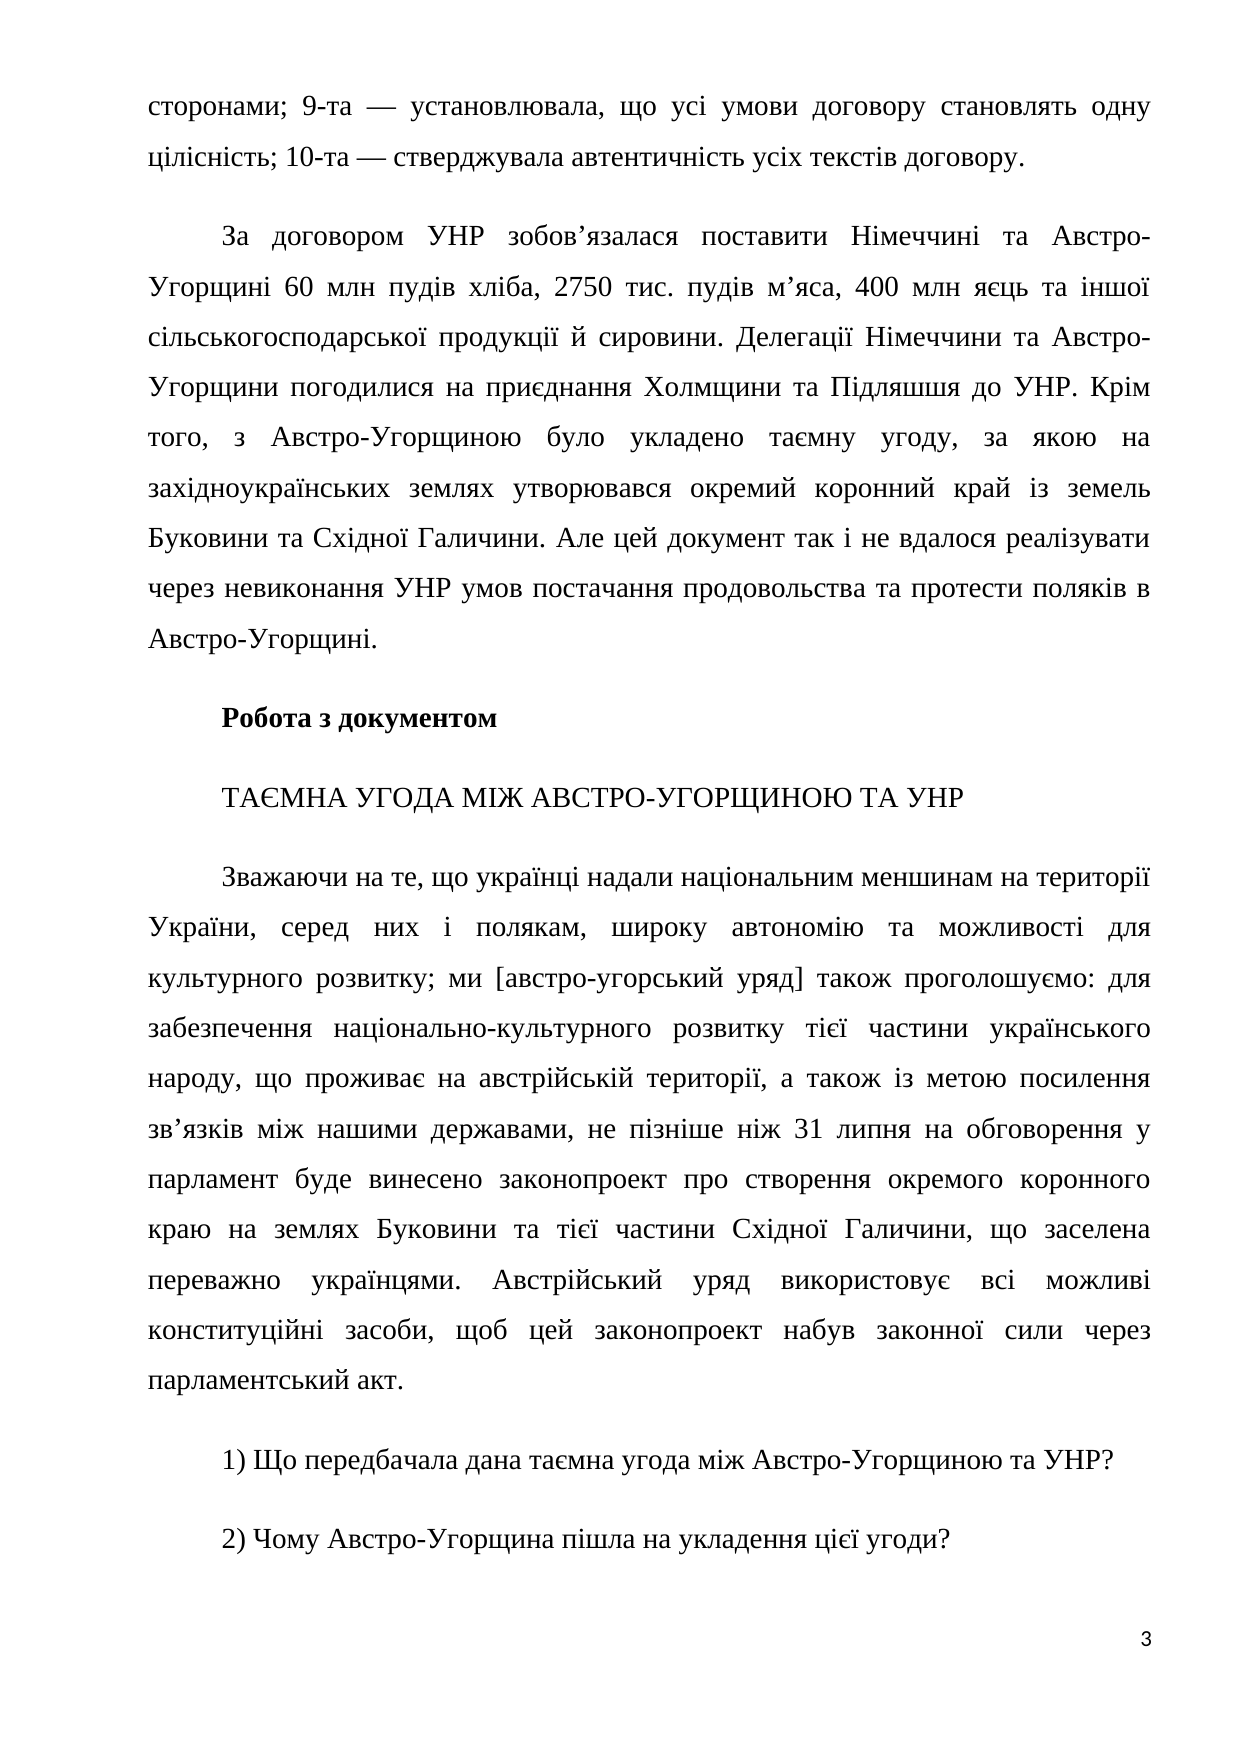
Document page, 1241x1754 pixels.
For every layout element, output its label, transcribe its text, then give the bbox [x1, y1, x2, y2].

text ТАЄМНА УГОДА МІЖ АВСТРО-УГОРЩИНОЮ ТА УНР [148, 780, 1152, 813]
text Робота з документом [148, 700, 1152, 734]
text 2) Чому Австро-Угорщина пішла на укладення цієї угоди? [148, 1521, 1152, 1555]
text Зважаючи на те, що українці надали національним меншинам на території України, серед них і полякам, широку автономію та можливості для культурного розвитку; ми [австро-угорський уряд] також проголошуємо: для забезпечення національно-культурного розвитку тієї частини українського народу, що проживає на австрійській території, а також із метою посилення зв’язків між нашими державами, не пізніше ніж 31 липня на обговорення у парламент буде винесено законопроект про створення окремого коронного краю на землях Буковини та тієї частини Східної Галичини, що заселена переважно українцями. Австрійський уряд використовує всі можливі конституційні засоби, щоб цей законопроект набув законної сили через парламентський акт. [148, 859, 1152, 1396]
text 1) Що передбачала дана таємна угода між Австро-Угорщиною та УНР? [148, 1442, 1152, 1475]
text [148, 88, 1152, 172]
text За договором УНР зобов’язалася поставити Німеччині та Австро-Угорщині 60 млн пудів хліба, 2750 тис. пудів м’яса, 400 млн яєць та іншої сільськогосподарської продукції й сировини. Делегації Німеччини та Австро-Угорщини погодилися на приєднання Холмщини та Підляшшя до УНР. Крім того, з Австро-Угорщиною було укладено таємну угоду, за якою на західноукраїнських землях утворювався окремий коронний край із земель Буковини та Східної Галичини. Але цей документ так і не вдалося реалізувати через невиконання УНР умов постачання продовольства та протести поляків в Австро-Угорщині. [148, 218, 1152, 654]
